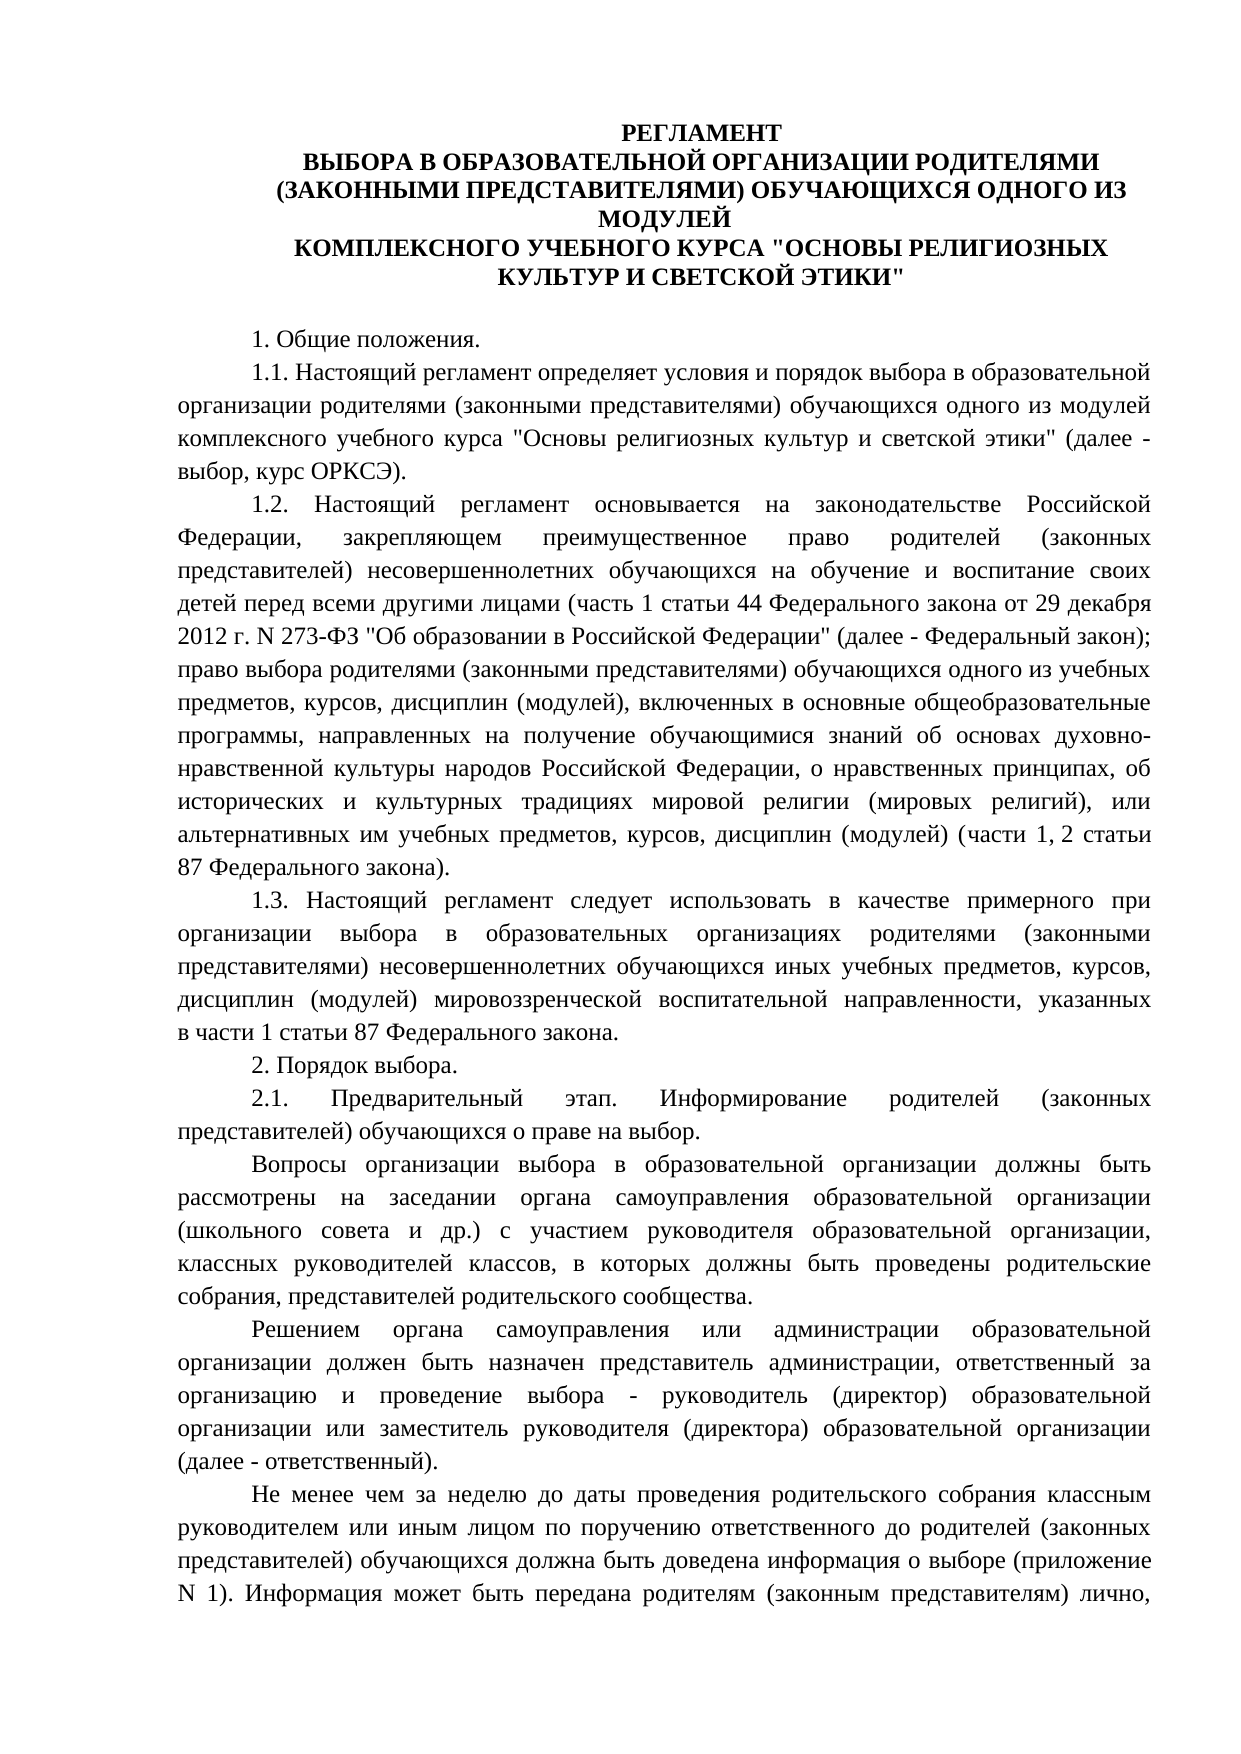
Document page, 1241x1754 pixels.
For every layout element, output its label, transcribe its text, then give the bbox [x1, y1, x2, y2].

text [177, 1479, 1152, 1607]
text 1.2. Настоящий регламент основывается на законодательстве Российской Федерации, закрепляющем преимущественное право родителей (законных представителей) несовершеннолетних обучающихся на обучение и воспитание своих детей перед всеми другими лицами (часть 1 статьи 44 Федерального закона от 29 декабря 2012 г. N 273-ФЗ "Об образовании в Российской Федерации" (далее - Федеральный закон); право выбора родителями (законными представителями) обучающихся одного из учебных предметов, курсов, дисциплин (модулей), включенных в основные общеобразовательные программы, направленных на получение обучающимися знаний об основах духовно-нравственной культуры народов Российской Федерации, о нравственных принципах, об исторических и культурных традициях мировой религии (мировых религий), или альтернативных им учебных предметов, курсов, дисциплин (модулей) (части 1, 2 статьи 87 Федерального закона). [177, 489, 1152, 881]
text 2.1. Предварительный этап. Информирование родителей (законных представителей) обучающихся о праве на выбор. [177, 1083, 1152, 1145]
text 1. Общие положения. [177, 324, 1152, 352]
text РЕГЛАМЕНТ [177, 118, 1152, 147]
text КОМПЛЕКСНОГО УЧЕБНОГО КУРСА "ОСНОВЫ РЕЛИГИОЗНЫХ [177, 233, 1152, 262]
text КУЛЬТУР И СВЕТСКОЙ ЭТИКИ" [177, 262, 1152, 291]
text 2. Порядок выбора. [177, 1050, 1152, 1079]
text 1.1. Настоящий регламент определяет условия и порядок выбора в образовательной организации родителями (законными представителями) обучающихся одного из модулей комплексного учебного курса "Основы религиозных культур и светской этики" (далее - выбор, курс ОРКСЭ). [177, 357, 1152, 484]
text 1.3. Настоящий регламент следует использовать в качестве примерного при организации выбора в образовательных организациях родителями (законными представителями) несовершеннолетних обучающихся иных учебных предметов, курсов, дисциплин (модулей) мировоззренческой воспитательной направленности, указанных в части 1 статьи 87 Федерального закона. [177, 885, 1152, 1046]
text ВЫБОРА В ОБРАЗОВАТЕЛЬНОЙ ОРГАНИЗАЦИИ РОДИТЕЛЯМИ [177, 147, 1152, 176]
text (ЗАКОННЫМИ ПРЕДСТАВИТЕЛЯМИ) ОБУЧАЮЩИХСЯ ОДНОГО ИЗ МОДУЛЕЙ [177, 176, 1152, 233]
text Вопросы организации выбора в образовательной организации должны быть рассмотрены на заседании органа самоуправления образовательной организации (школьного совета и др.) с участием руководителя образовательной организации, классных руководителей классов, в которых должны быть проведены родительские собрания, представителей родительского сообщества. [177, 1149, 1152, 1310]
text Решением органа самоуправления или администрации образовательной организации должен быть назначен представитель администрации, ответственный за организацию и проведение выбора - руководитель (директор) образовательной организации или заместитель руководителя (директора) образовательной организации (далее - ответственный). [177, 1314, 1152, 1475]
